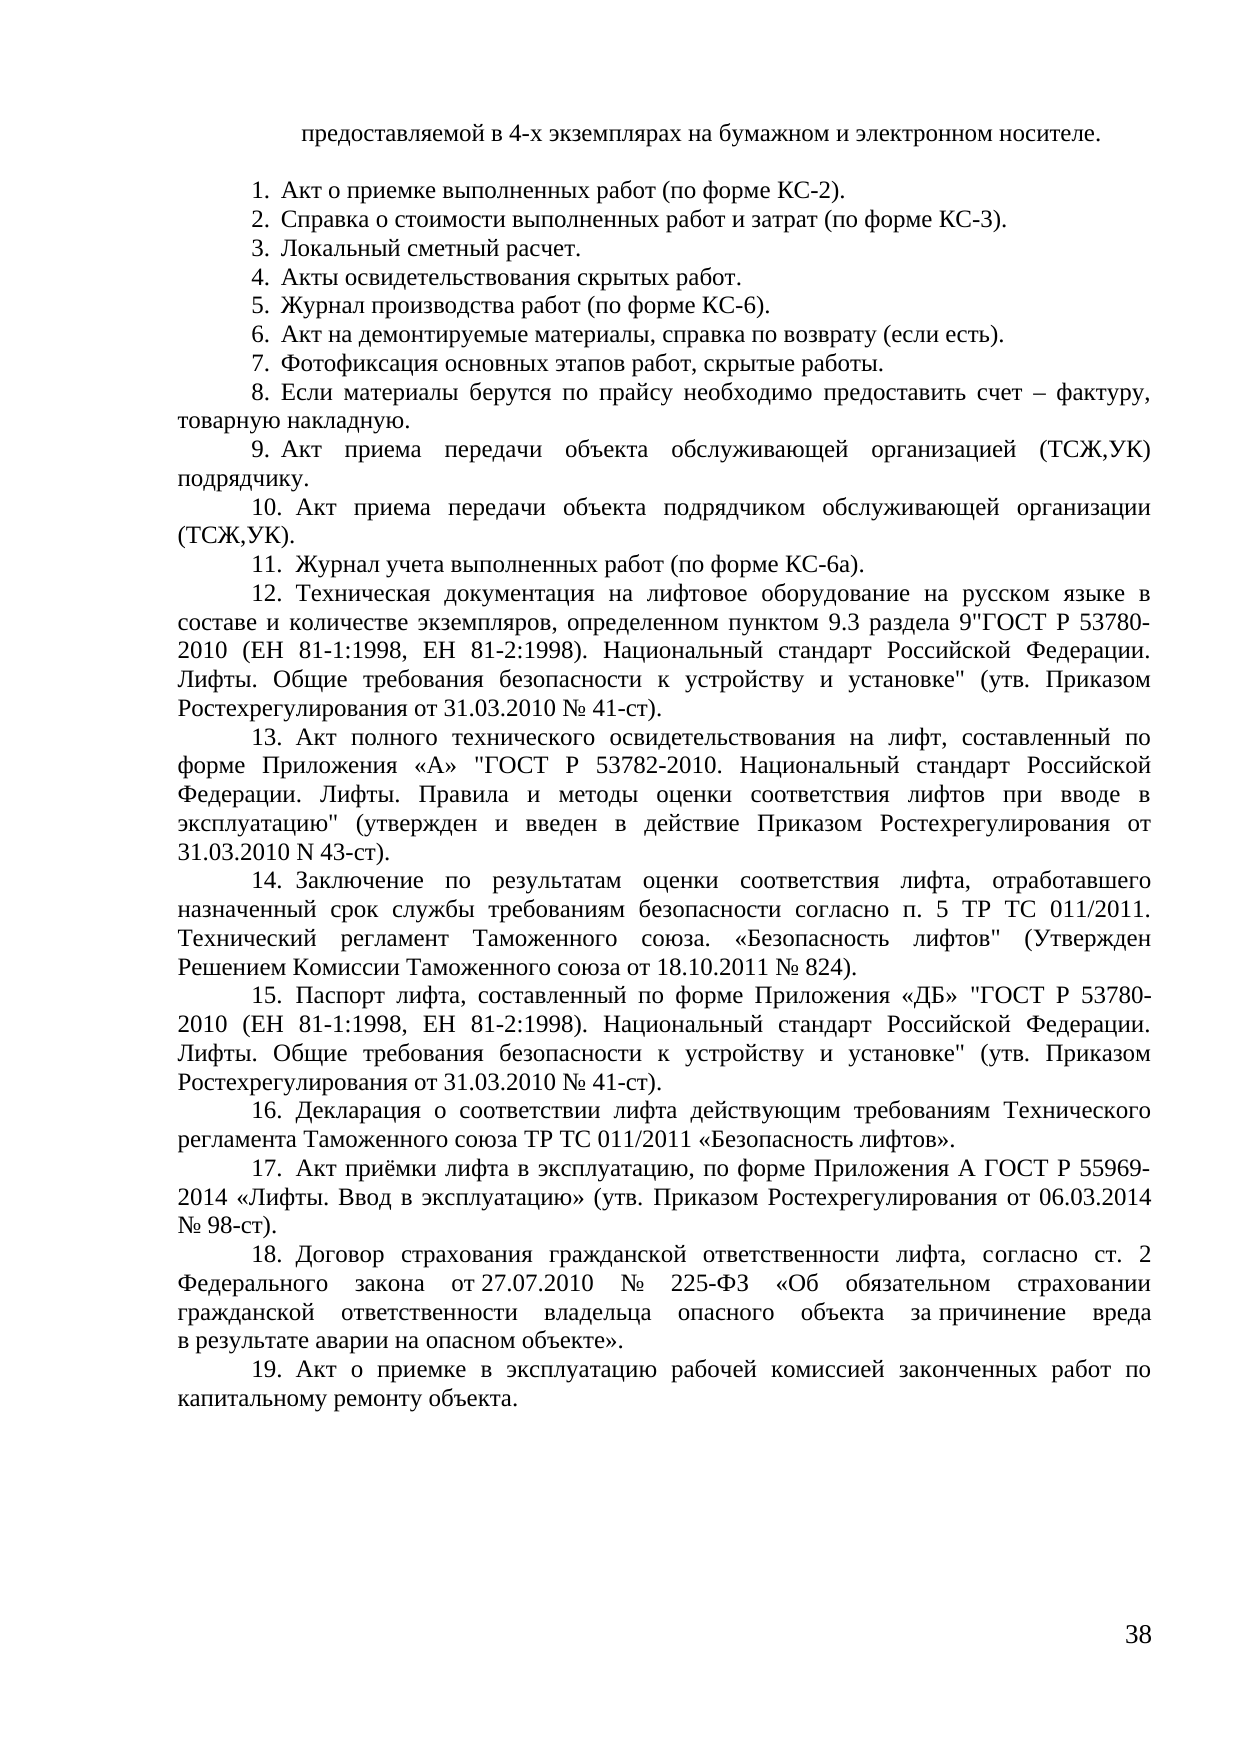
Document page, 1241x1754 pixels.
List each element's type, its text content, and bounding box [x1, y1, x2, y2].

list Акт приёмки лифта в эксплуатацию, по форме Приложения А ГОСТ Р 55969-2014 «Лифты. Ввод в эксплуатацию» (утв. Приказом Ростехрегулирования от 06.03.2014 № 98-ст). [177, 1153, 1152, 1239]
list Журнал учета выполненных работ (по форме КС-6а). [177, 549, 1152, 578]
list Акт на демонтируемые материалы, справка по возврату (если есть). [177, 319, 1152, 348]
list Локальный сметный расчет. [177, 233, 1152, 262]
list Акт о приемке выполненных работ (по форме КС-2). [177, 176, 1152, 204]
list Справка о стоимости выполненных работ и затрат (по форме КС-3). [177, 204, 1152, 233]
list Техническая документация на лифтовое оборудование на русском языке в составе и количестве экземпляров, определенном пунктом 9.3 раздела 9"ГОСТ Р 53780-2010 (ЕН 81-1:1998, ЕН 81-2:1998). Национальный стандарт Российской Федерации. Лифты. Общие требования безопасности к устройству и установке" (утв. Приказом Ростехрегулирования от 31.03.2010 № 41-ст). [177, 578, 1152, 722]
list Заключение по результатам оценки соответствия лифта, отработавшего назначенный срок службы требованиям безопасности согласно п. 5 ТР ТС 011/2011. Технический регламент Таможенного союза. «Безопасность лифтов" (Утвержден Решением Комиссии Таможенного союза от 18.10.2011 № 824). [177, 866, 1152, 981]
list Журнал производства работ (по форме КС-6). [177, 291, 1152, 319]
list Если материалы берутся по прайсу необходимо предоставить счет – фактуру, товарную накладную. [177, 377, 1152, 434]
list Паспорт лифта, составленный по форме Приложения «ДБ» "ГОСТ Р 53780-2010 (ЕН 81-1:1998, ЕН 81-2:1998). Национальный стандарт Российской Федерации. Лифты. Общие требования безопасности к устройству и установке" (утв. Приказом Ростехрегулирования от 31.03.2010 № 41-ст). [177, 981, 1152, 1096]
list Фотофиксация основных этапов работ, скрытые работы. [177, 348, 1152, 377]
list Договор страхования гражданской ответственности лифта, согласно ст. 2 Федерального закона от 27.07.2010 № 225-ФЗ «Об обязательном страховании гражданской ответственности владельца опасного объекта за причинение вреда в результате аварии на опасном объекте». [177, 1239, 1152, 1354]
list Акт приема передачи объекта подрядчиком обслуживающей организации (ТСЖ,УК). [177, 492, 1152, 549]
list Акт приема передачи объекта обслуживающей организацией (ТСЖ,УК) подрядчику. [177, 434, 1152, 492]
list Акт полного технического освидетельствования на лифт, составленный по форме Приложения «А» "ГОСТ Р 53782-2010. Национальный стандарт Российской Федерации. Лифты. Правила и методы оценки соответствия лифтов при вводе в эксплуатацию" (утвержден и введен в действие Приказом Ростехрегулирования от 31.03.2010 N 43-ст). [177, 722, 1152, 866]
list Акт о приемке в эксплуатацию рабочей комиссией законченных работ по капитальному ремонту объекта. [177, 1354, 1152, 1412]
list Акты освидетельствования скрытых работ. [177, 262, 1152, 291]
list Декларация о соответствии лифта действующим требованиям Технического регламента Таможенного союза ТР ТС 011/2011 «Безопасность лифтов». [177, 1096, 1152, 1153]
text предоставляемой в 4-х экземплярах на бумажном и электронном носителе. [177, 118, 1152, 147]
